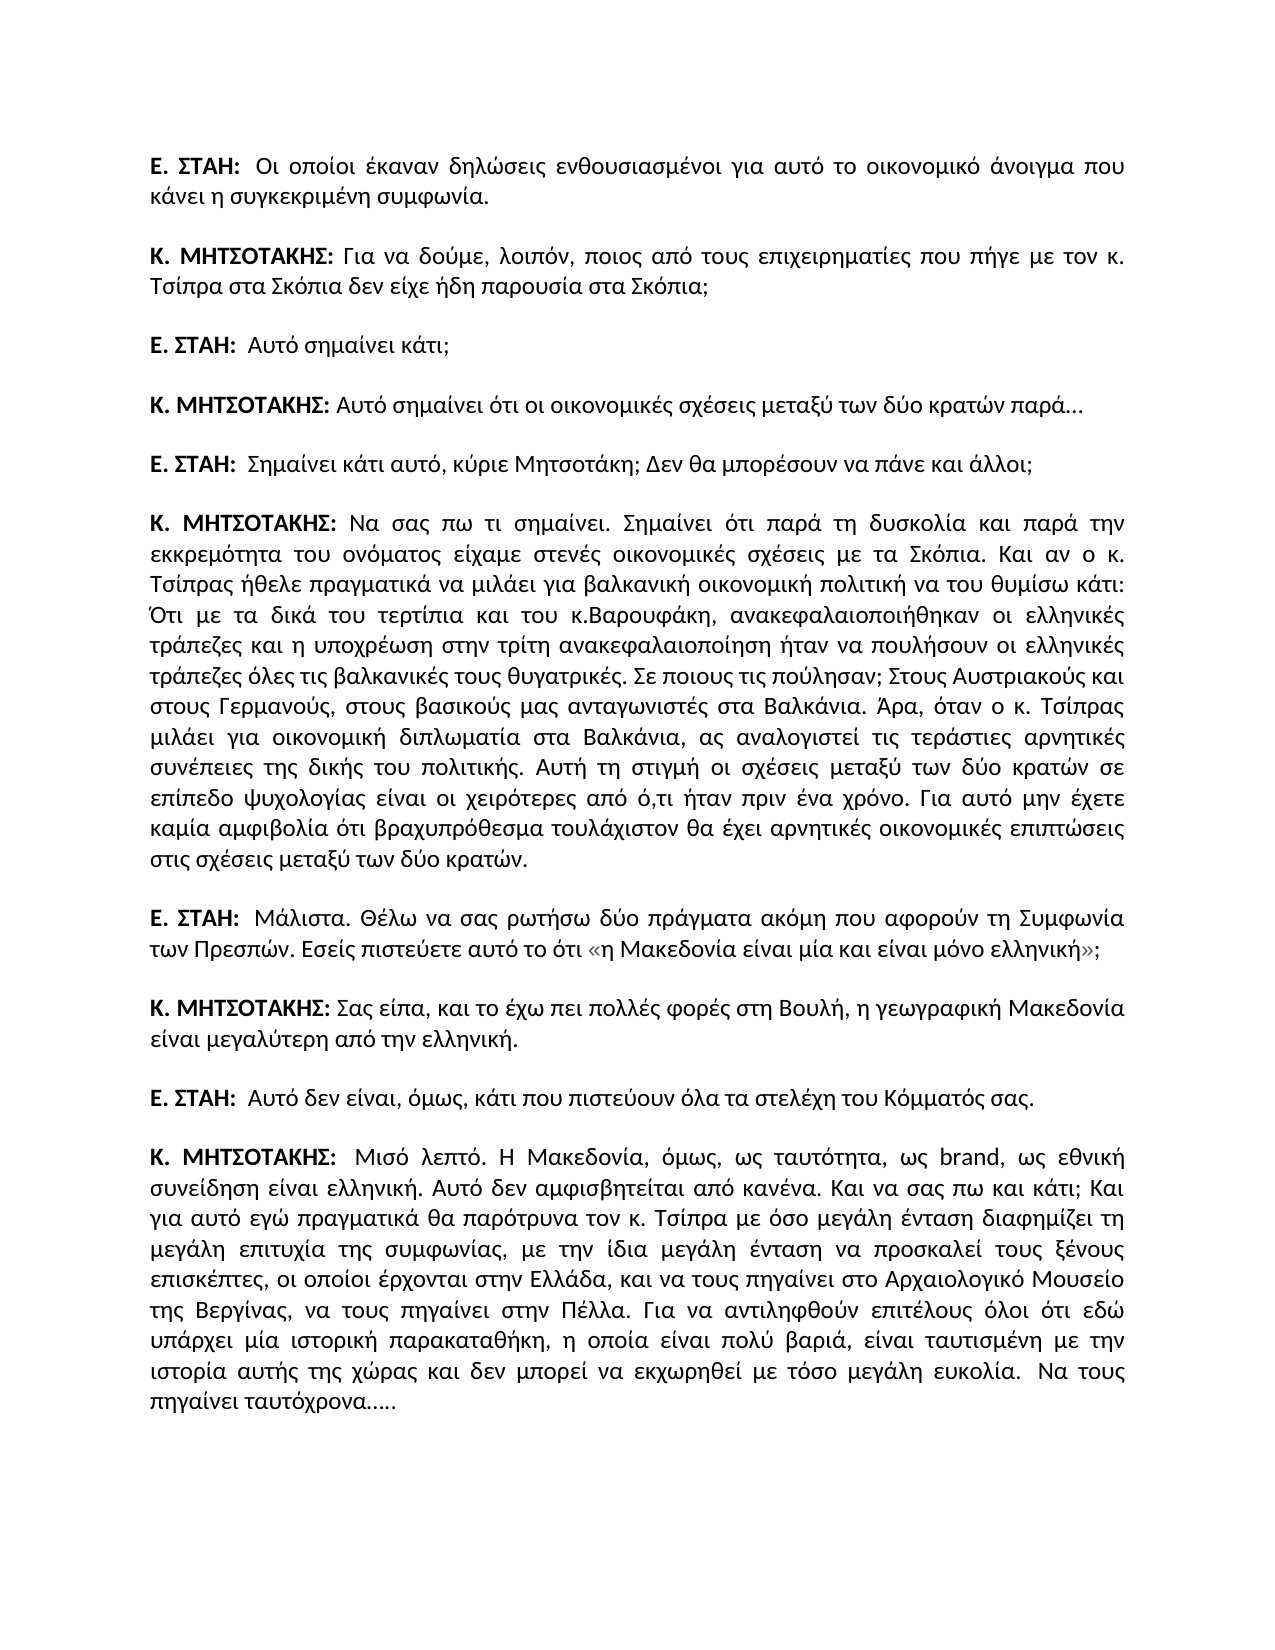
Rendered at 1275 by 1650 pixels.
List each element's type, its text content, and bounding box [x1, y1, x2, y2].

text Ε. ΣΤΑΗ: Αυτό δεν είναι, όμως, κάτι που πιστεύουν όλα τα στελέχη του Κόμματός σας. [150, 1082, 1125, 1112]
text Ε. ΣΤΑΗ: Μάλιστα. Θέλω να σας ρωτήσω δύο πράγματα ακόμη που αφορούν τη Συμφωνία των Πρεσπών. Εσείς πιστεύετε αυτό το ότι «η Μακεδονία είναι μία και είναι μόνο ελληνική»; [150, 902, 1125, 963]
text Κ. ΜΗΤΣΟΤΑΚΗΣ: Σας είπα, και το έχω πει πολλές φορές στη Βουλή, η γεωγραφική Μακεδονία είναι μεγαλύτερη από την ελληνική. [150, 992, 1125, 1053]
text Ε. ΣΤΑΗ: Σημαίνει κάτι αυτό, κύριε Μητσοτάκη; Δεν θα μπορέσουν να πάνε και άλλοι; [150, 448, 1125, 479]
text Κ. ΜΗΤΣΟΤΑΚΗΣ: Να σας πω τι σημαίνει. Σημαίνει ότι παρά τη δυσκολία και παρά την εκκρεμότητα του ονόματος είχαμε στενές οικονομικές σχέσεις με τα Σκόπια. Και αν ο κ. Τσίπρας ήθελε πραγματικά να μιλάει για βαλκανική οικονομική πολιτική να του θυμίσω κάτι: Ότι με τα δικά του τερτίπια και του κ.Βαρουφάκη, ανακεφαλαιοποιήθηκαν οι ελληνικές τράπεζες και η υποχρέωση στην τρίτη ανακεφαλαιοποίηση ήταν να πουλήσουν οι ελληνικές τράπεζες όλες τις βαλκανικές τους θυγατρικές. Σε ποιους τις πούλησαν; Στους Αυστριακούς και στους Γερμανούς, στους βασικούς μας ανταγωνιστές στα Βαλκάνια. Άρα, όταν ο κ. Τσίπρας μιλάει για οικονομική διπλωματία στα Βαλκάνια, ας αναλογιστεί τις τεράστιες αρνητικές συνέπειες της δικής του πολιτικής. Αυτή τη στιγμή οι σχέσεις μεταξύ των δύο κρατών σε επίπεδο ψυχολογίας είναι οι χειρότερες από ό,τι ήταν πριν ένα χρόνο. Για αυτό μην έχετε καμία αμφιβολία ότι βραχυπρόθεσμα τουλάχιστον θα έχει αρνητικές οικονομικές επιπτώσεις στις σχέσεις μεταξύ των δύο κρατών. [150, 507, 1125, 874]
text Κ. ΜΗΤΣΟΤΑΚΗΣ: Αυτό σημαίνει ότι οι οικονομικές σχέσεις μεταξύ των δύο κρατών παρά… [150, 389, 1125, 419]
text Ε. ΣΤΑΗ: Αυτό σημαίνει κάτι; [150, 329, 1125, 360]
text Κ. ΜΗΤΣΟΤΑΚΗΣ: Μισό λεπτό. Η Μακεδονία, όμως, ως ταυτότητα, ως brand, ως εθνική συνείδηση είναι ελληνική. Αυτό δεν αμφισβητείται από κανένα. Και να σας πω και κάτι; Και για αυτό εγώ πραγματικά θα παρότρυνα τον κ. Τσίπρα με όσο μεγάλη ένταση διαφημίζει τη μεγάλη επιτυχία της συμφωνίας, με την ίδια μεγάλη ένταση να προσκαλεί τους ξένους επισκέπτες, οι οποίοι έρχονται στην Ελλάδα, και να τους πηγαίνει στο Αρχαιολογικό Μουσείο της Βεργίνας, να τους πηγαίνει στην Πέλλα. Για να αντιληφθούν επιτέλους όλοι ότι εδώ υπάρχει μία ιστορική παρακαταθήκη, η οποία είναι πολύ βαριά, είναι ταυτισμένη με την ιστορία αυτής της χώρας και δεν μπορεί να εκχωρηθεί με τόσο μεγάλη ευκολία. Να τους πηγαίνει ταυτόχρονα….. [150, 1141, 1125, 1416]
text Κ. ΜΗΤΣΟΤΑΚΗΣ: Για να δούμε, λοιπόν, ποιος από τους επιχειρηματίες που πήγε με τον κ. Τσίπρα στα Σκόπια δεν είχε ήδη παρουσία στα Σκόπια; [150, 240, 1125, 301]
text Ε. ΣΤΑΗ: Οι οποίοι έκαναν δηλώσεις ενθουσιασμένοι για αυτό το οικονομικό άνοιγμα που κάνει η συγκεκριμένη συμφωνία. [150, 150, 1125, 211]
